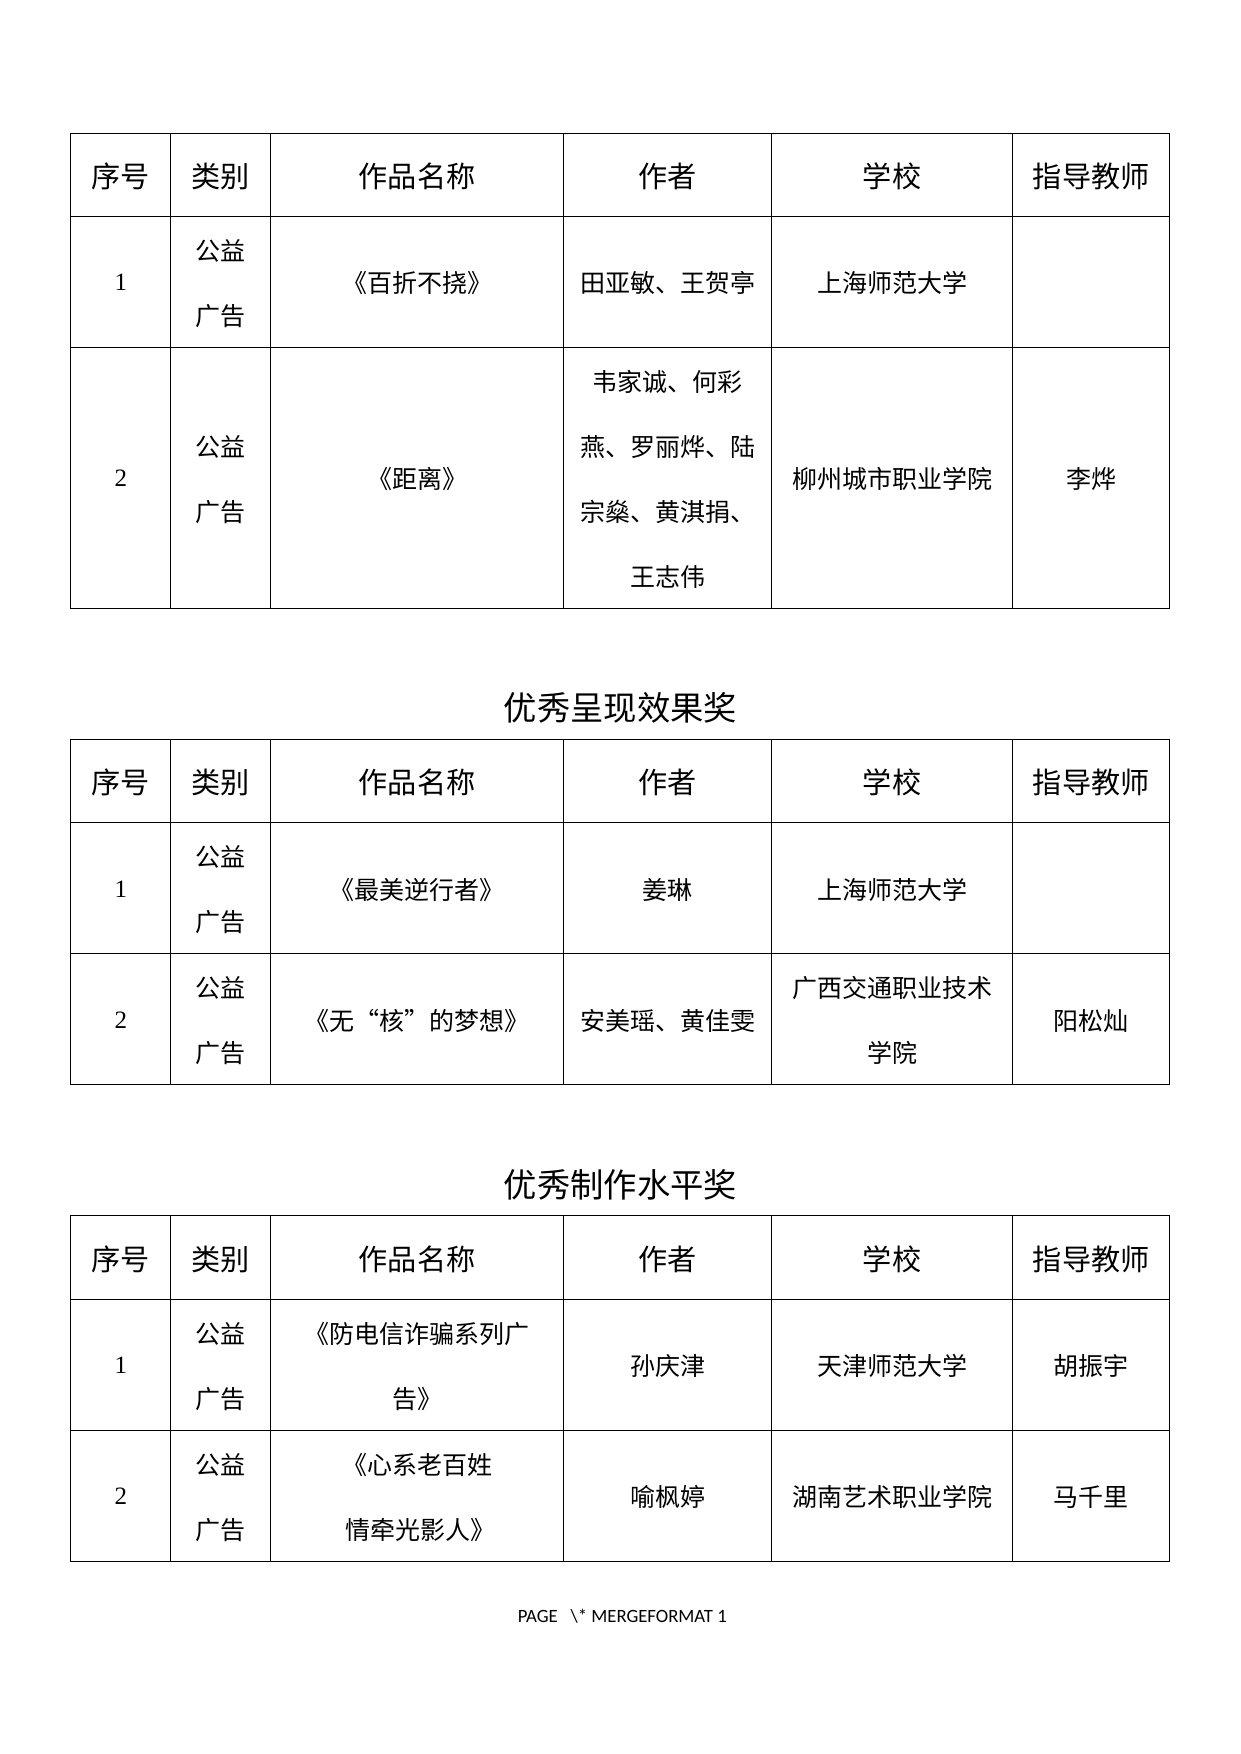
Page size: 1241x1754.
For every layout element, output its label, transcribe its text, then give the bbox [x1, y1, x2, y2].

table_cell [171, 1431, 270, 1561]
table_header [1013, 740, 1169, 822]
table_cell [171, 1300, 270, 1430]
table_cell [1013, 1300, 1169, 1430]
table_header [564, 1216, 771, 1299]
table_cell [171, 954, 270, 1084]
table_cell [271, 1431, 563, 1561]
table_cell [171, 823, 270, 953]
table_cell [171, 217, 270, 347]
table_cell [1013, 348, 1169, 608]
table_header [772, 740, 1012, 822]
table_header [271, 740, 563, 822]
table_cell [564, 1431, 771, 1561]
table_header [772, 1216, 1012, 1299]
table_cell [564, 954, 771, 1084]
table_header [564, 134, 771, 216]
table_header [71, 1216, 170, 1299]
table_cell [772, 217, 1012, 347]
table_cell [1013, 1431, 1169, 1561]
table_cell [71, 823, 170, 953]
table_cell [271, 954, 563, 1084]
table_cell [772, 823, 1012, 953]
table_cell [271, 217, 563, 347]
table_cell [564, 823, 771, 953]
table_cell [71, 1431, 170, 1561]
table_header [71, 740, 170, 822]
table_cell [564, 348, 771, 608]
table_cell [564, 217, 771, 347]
text 优秀制作水平奖 [75, 1150, 1165, 1215]
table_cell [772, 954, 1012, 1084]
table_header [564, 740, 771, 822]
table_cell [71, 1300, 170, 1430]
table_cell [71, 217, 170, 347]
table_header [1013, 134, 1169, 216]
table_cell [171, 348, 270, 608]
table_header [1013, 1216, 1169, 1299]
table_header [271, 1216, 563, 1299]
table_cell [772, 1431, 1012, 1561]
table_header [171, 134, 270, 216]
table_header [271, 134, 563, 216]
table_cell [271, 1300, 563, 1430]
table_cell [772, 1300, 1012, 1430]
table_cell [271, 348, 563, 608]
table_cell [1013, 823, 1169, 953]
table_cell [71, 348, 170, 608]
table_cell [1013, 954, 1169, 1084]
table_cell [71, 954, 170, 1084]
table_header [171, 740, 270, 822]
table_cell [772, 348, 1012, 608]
text 优秀呈现效果奖 [75, 674, 1165, 739]
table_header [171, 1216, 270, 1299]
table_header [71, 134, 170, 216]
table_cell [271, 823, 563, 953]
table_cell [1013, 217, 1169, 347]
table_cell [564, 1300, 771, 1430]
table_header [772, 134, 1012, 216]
